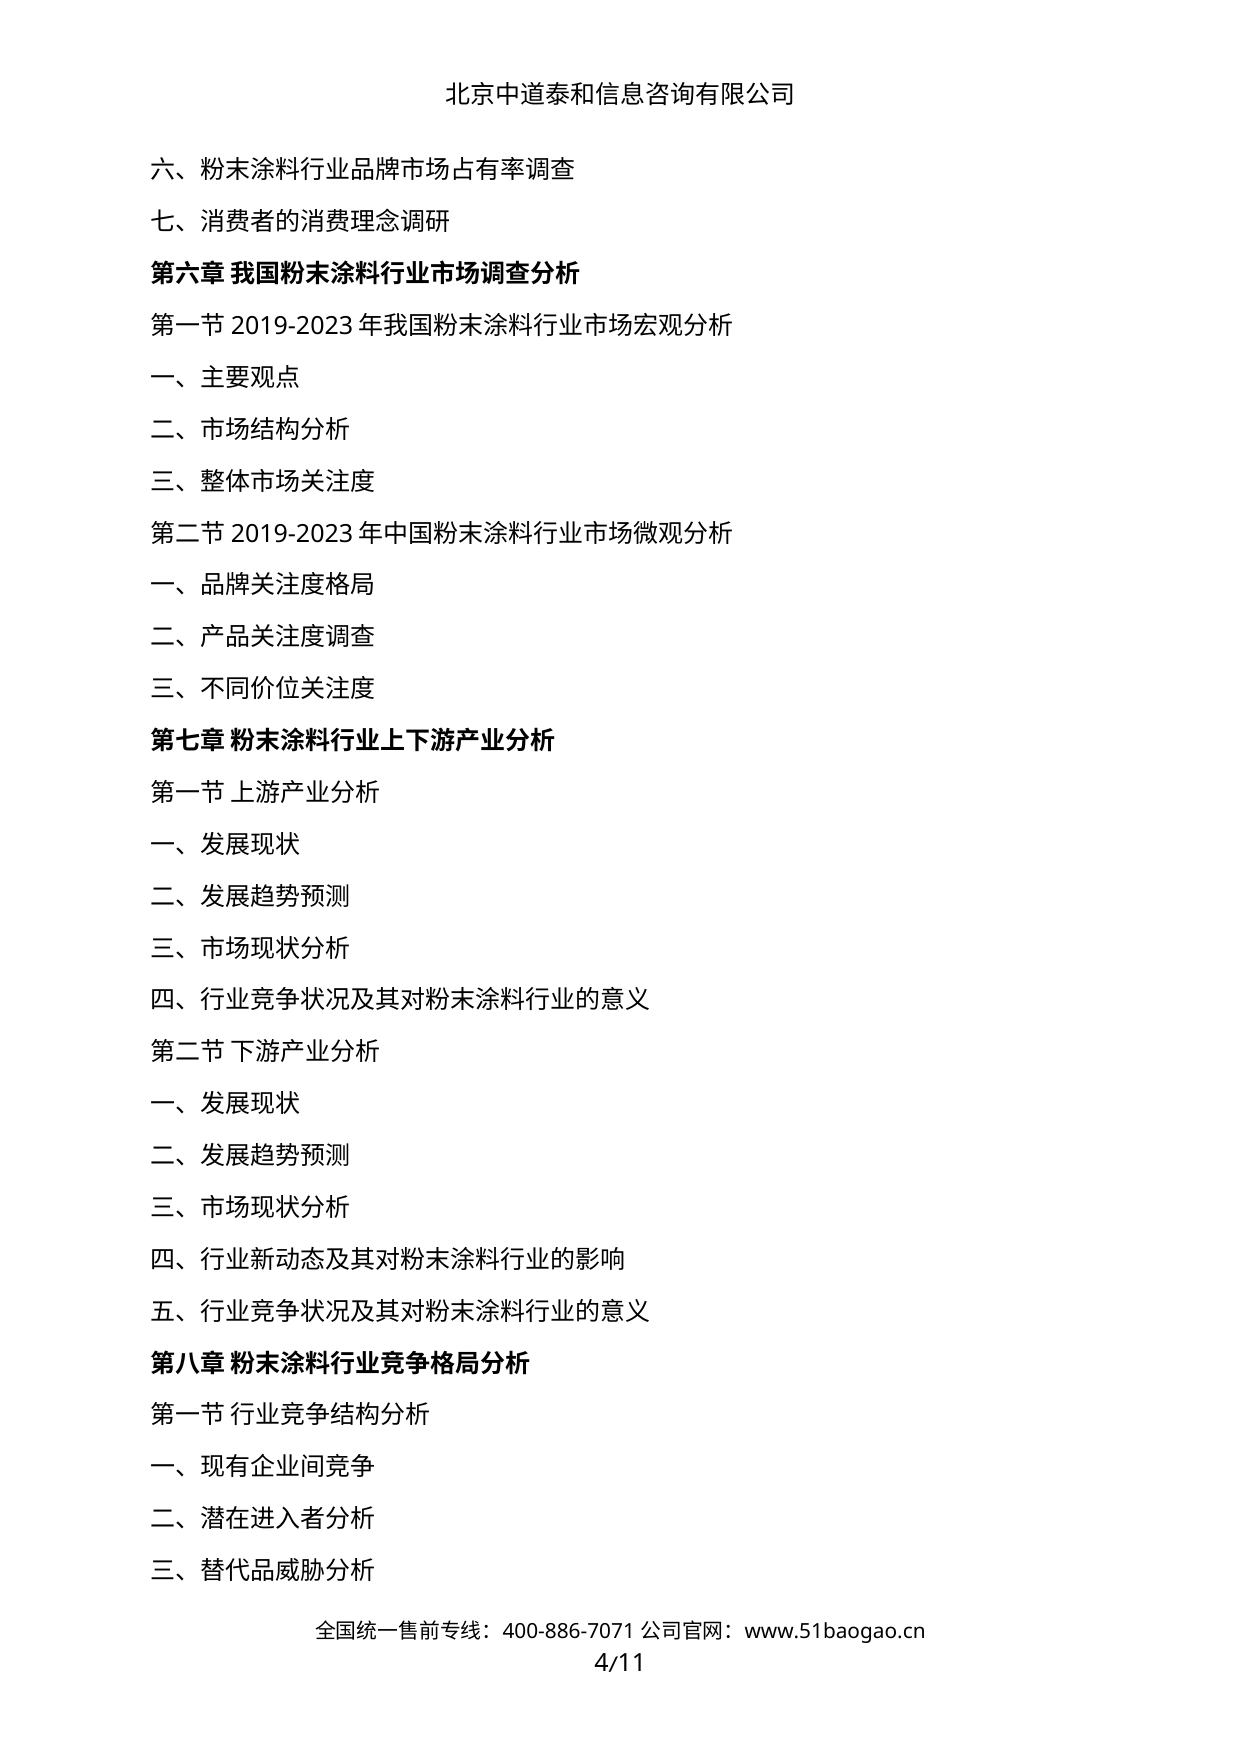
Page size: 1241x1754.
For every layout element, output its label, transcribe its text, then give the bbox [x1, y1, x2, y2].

text 一、发展现状 [150, 824, 1090, 861]
text 二、产品关注度调查 [150, 617, 1090, 653]
text 一、发展现状 [150, 1084, 1090, 1120]
text 四、行业新动态及其对粉末涂料行业的影响 [150, 1239, 1090, 1276]
text 二、发展趋势预测 [150, 1136, 1090, 1172]
text 三、整体市场关注度 [150, 461, 1090, 497]
text 三、不同价位关注度 [150, 669, 1090, 705]
text 第八章 粉末涂料行业竞争格局分析 [150, 1343, 1090, 1379]
text 一、品牌关注度格局 [150, 565, 1090, 601]
text 三、市场现状分析 [150, 1187, 1090, 1224]
text 三、市场现状分析 [150, 928, 1090, 964]
text 一、主要观点 [150, 357, 1090, 394]
text 第二节 下游产业分析 [150, 1032, 1090, 1068]
text 第七章 粉末涂料行业上下游产业分析 [150, 721, 1090, 757]
text 第一节 上游产业分析 [150, 772, 1090, 809]
text 二、发展趋势预测 [150, 876, 1090, 912]
text 三、替代品威胁分析 [150, 1551, 1090, 1587]
text 一、现有企业间竞争 [150, 1447, 1090, 1483]
text 第一节 行业竞争结构分析 [150, 1395, 1090, 1431]
text 五、行业竞争状况及其对粉末涂料行业的意义 [150, 1291, 1090, 1327]
text 六、粉末涂料行业品牌市场占有率调查 [150, 150, 1090, 186]
text 第二节 2019-2023年中国粉末涂料行业市场微观分析 [150, 513, 1090, 549]
text 第一节 2019-2023年我国粉末涂料行业市场宏观分析 [150, 306, 1090, 342]
text 第六章 我国粉末涂料行业市场调查分析 [150, 254, 1090, 290]
text 二、市场结构分析 [150, 409, 1090, 446]
text 四、行业竞争状况及其对粉末涂料行业的意义 [150, 980, 1090, 1016]
text 二、潜在进入者分析 [150, 1499, 1090, 1535]
text 七、消费者的消费理念调研 [150, 202, 1090, 238]
